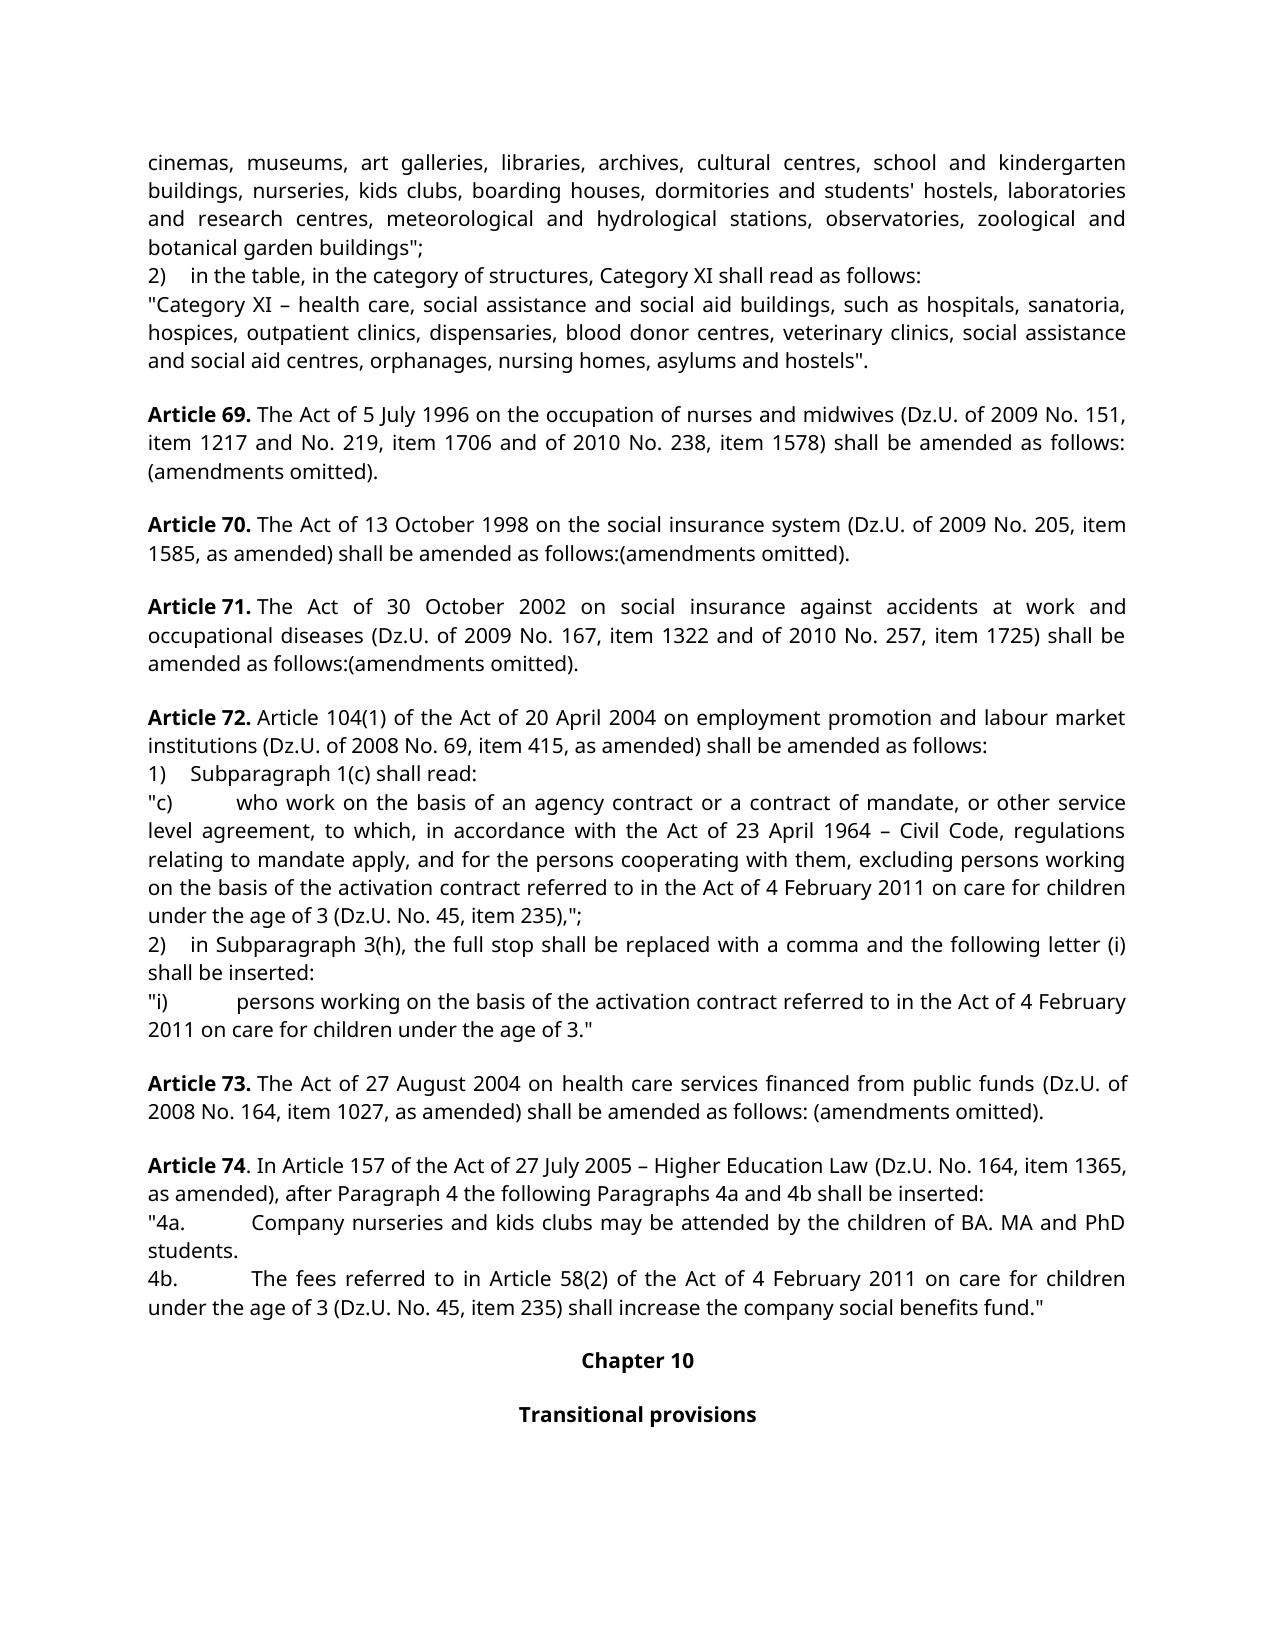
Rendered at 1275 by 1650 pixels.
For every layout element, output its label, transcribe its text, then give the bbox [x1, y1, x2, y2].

text "c) who work on the basis of an agency contract or a contract of mandate, or other service level agreement, to which, in accordance with the Act of 23 April 1964 – Civil Code, regulations relating to mandate apply, and for the persons cooperating with them, excluding persons working on the basis of the activation contract referred to in the Act of 4 February 2011 on care for children under the age of 3 (Dz.U. No. 45, item 235),"; [148, 788, 1127, 930]
text Article 72. Article 104(1) of the Act of 20 April 2004 on employment promotion and labour market institutions (Dz.U. of 2008 No. 69, item 415, as amended) shall be amended as follows: [148, 703, 1127, 759]
text 2) in Subparagraph 3(h), the full stop shall be replaced with a comma and the following letter (i) shall be inserted: [148, 930, 1127, 987]
text Article 74. In Article 157 of the Act of 27 July 2005 – Higher Education Law (Dz.U. No. 164, item 1365, as amended), after Paragraph 4 the following Paragraphs 4a and 4b shall be inserted: [148, 1151, 1127, 1208]
text Chapter 10 [148, 1346, 1127, 1375]
text "4a. Company nurseries and kids clubs may be attended by the children of BA. MA and PhD students. [148, 1208, 1127, 1264]
text Article 71. The Act of 30 October 2002 on social insurance against accidents at work and occupational diseases (Dz.U. of 2009 No. 167, item 1322 and of 2010 No. 257, item 1725) shall be amended as follows:(amendments omitted). [148, 592, 1127, 678]
text "i) persons working on the basis of the activation contract referred to in the Act of 4 February 2011 on care for children under the age of 3." [148, 987, 1127, 1044]
text 2) in the table, in the category of structures, Category XI shall read as follows: [148, 261, 1127, 290]
text Transitional provisions [148, 1400, 1127, 1428]
text Article 70. The Act of 13 October 1998 on the social insurance system (Dz.U. of 2009 No. 205, item 1585, as amended) shall be amended as follows:(amendments omitted). [148, 510, 1127, 567]
text "Category XI – health care, social assistance and social aid buildings, such as hospitals, sanatoria, hospices, outpatient clinics, dispensaries, blood donor centres, veterinary clinics, social assistance and social aid centres, orphanages, nursing homes, asylums and hostels". [148, 290, 1127, 375]
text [148, 148, 1127, 261]
text Article 73. The Act of 27 August 2004 on health care services financed from public funds (Dz.U. of 2008 No. 164, item 1027, as amended) shall be amended as follows: (amendments omitted). [148, 1069, 1127, 1126]
text 4b. The fees referred to in Article 58(2) of the Act of 4 February 2011 on care for children under the age of 3 (Dz.U. No. 45, item 235) shall increase the company social benefits fund." [148, 1264, 1127, 1321]
text 1) Subparagraph 1(c) shall read: [148, 759, 1127, 788]
text Article 69. The Act of 5 July 1996 on the occupation of nurses and midwives (Dz.U. of 2009 No. 151, item 1217 and No. 219, item 1706 and of 2010 No. 238, item 1578) shall be amended as follows:(amendments omitted). [148, 400, 1127, 485]
